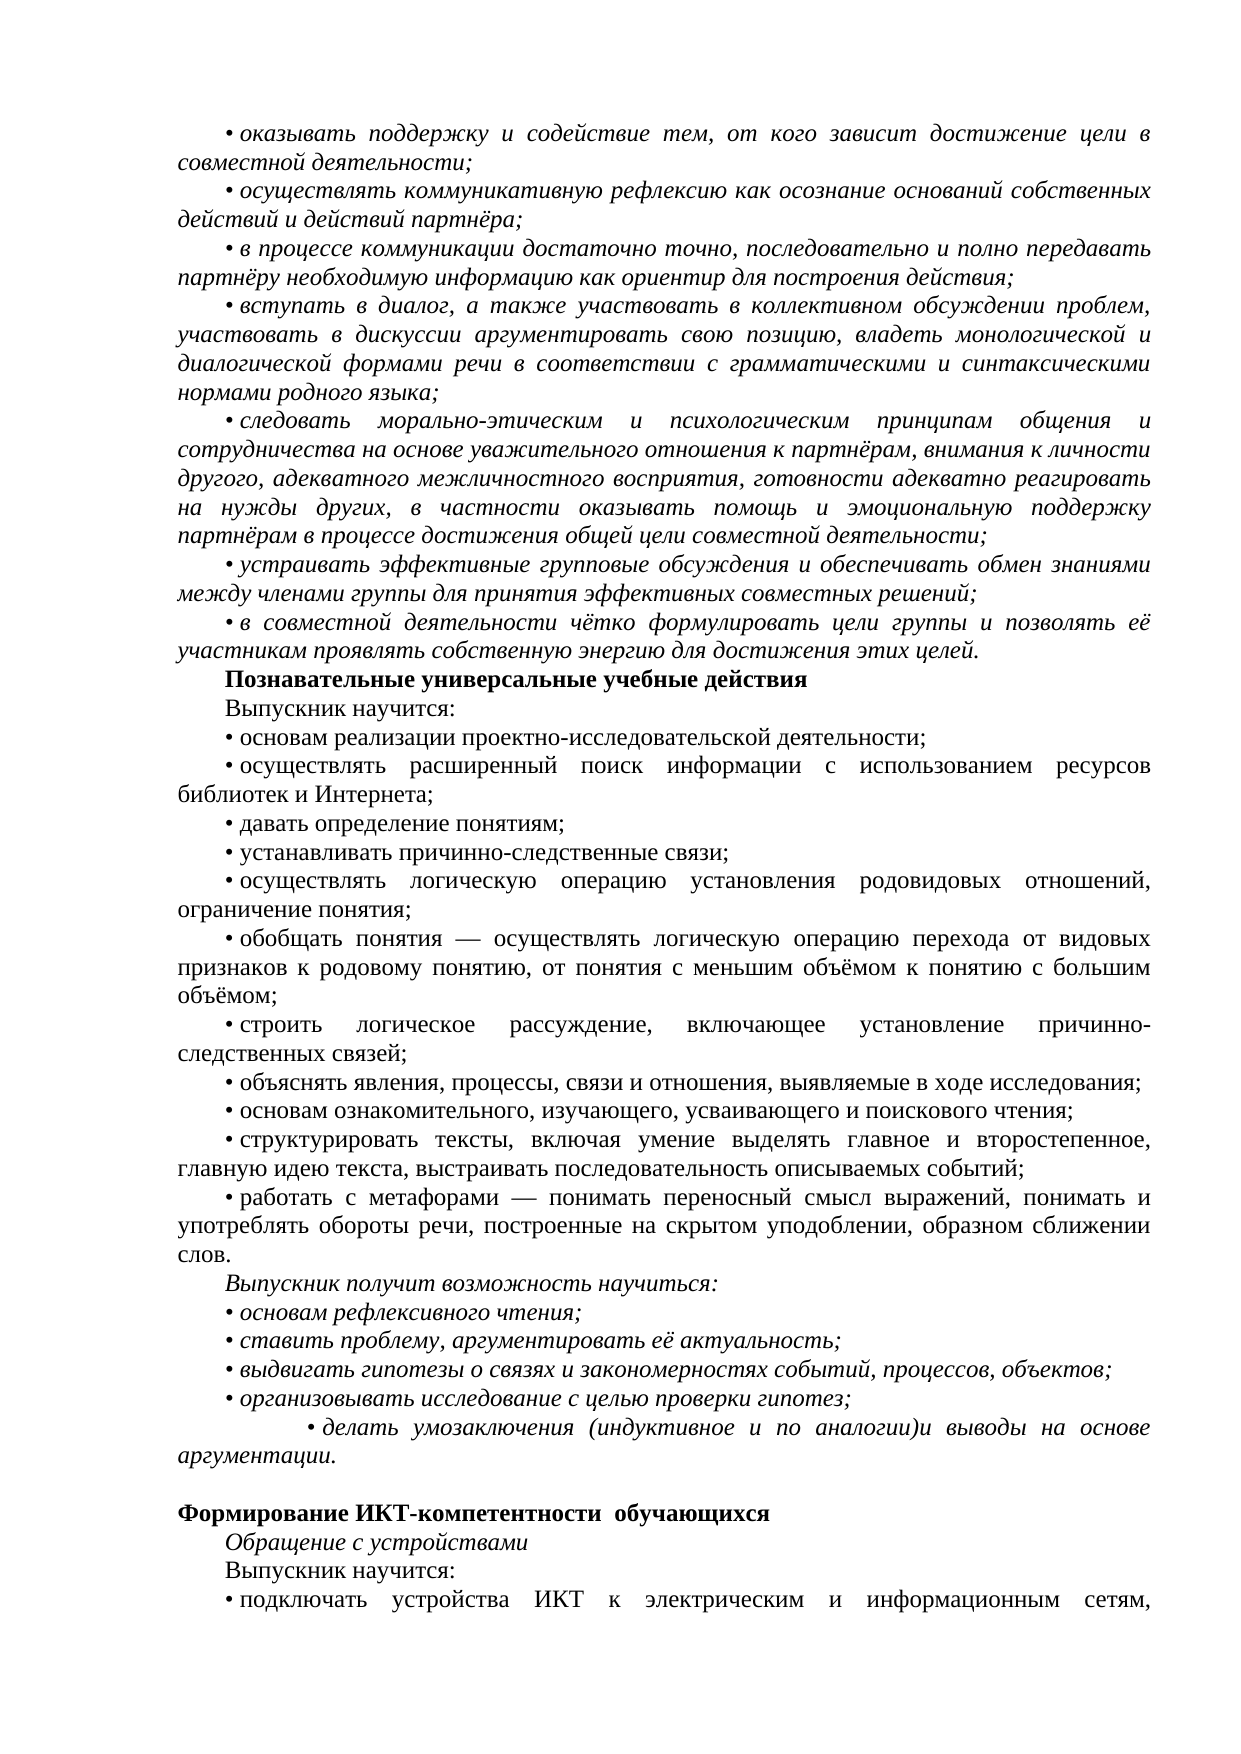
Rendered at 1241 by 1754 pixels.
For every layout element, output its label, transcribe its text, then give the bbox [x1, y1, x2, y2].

text • организовывать исследование с целью проверки гипотез; [177, 1383, 1152, 1412]
text • объяснять явления, процессы, связи и отношения, выявляемые в ходе исследования; [177, 1067, 1152, 1096]
text • основам рефлексивного чтения; [177, 1297, 1152, 1326]
text • устраивать эффективные групповые обсуждения и обеспечивать обмен знаниями между членами группы для принятия эффективных совместных решений; [177, 549, 1152, 607]
text • в процессе коммуникации достаточно точно, последовательно и полно передавать партнёру необходимую информацию как ориентир для построения действия; [177, 233, 1152, 291]
text Познавательные универсальные учебные действия [177, 664, 1152, 693]
text • в совместной деятельности чётко формулировать цели группы и позволять её участникам проявлять собственную энергию для достижения этих целей. [177, 607, 1152, 664]
text Выпускник получит возможность научиться: [177, 1268, 1152, 1297]
text Формирование ИКТ-компетентности обучающихся [177, 1498, 1152, 1527]
text • выдвигать гипотезы о связях и закономерностях событий, процессов, объектов; [177, 1354, 1152, 1383]
text • оказывать поддержку и содействие тем, от кого зависит достижение цели в совместной деятельности; [177, 118, 1152, 176]
text • устанавливать причинно-следственные связи; [177, 837, 1152, 866]
text • строить логическое рассуждение, включающее установление причинно-следственных связей; [177, 1009, 1152, 1067]
text • основам реализации проектно-исследовательской деятельности; [177, 722, 1152, 751]
text Обращение с устройствами [177, 1527, 1152, 1556]
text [177, 1584, 1152, 1613]
text • обобщать понятия — осуществлять логическую операцию перехода от видовых признаков к родовому понятию, от понятия с меньшим объёмом к понятию с большим объёмом; [177, 923, 1152, 1009]
text • следовать морально-этическим и психологическим принципам общения и сотрудничества на основе уважительного отношения к партнёрам, внимания к личности другого, адекватного межличностного восприятия, готовности адекватно реагировать на нужды других, в частности оказывать помощь и эмоциональную поддержку партнёрам в процессе достижения общей цели совместной деятельности; [177, 406, 1152, 549]
text • давать определение понятиям; [177, 808, 1152, 837]
text Выпускник научится: [177, 693, 1152, 722]
text Выпускник научится: [177, 1556, 1152, 1584]
text • работать с метафорами — понимать переносный смысл выражений, понимать и употреблять обороты речи, построенные на скрытом уподоблении, образном сближении слов. [177, 1182, 1152, 1268]
text • вступать в диалог, а также участвовать в коллективном обсуждении проблем, участвовать в дискуссии аргументировать свою позицию, владеть монологической и диалогической формами речи в соответствии с грамматическими и синтаксическими нормами родного языка; [177, 291, 1152, 406]
text • делать умозаключения (индуктивное и по аналогии)и выводы на основе аргументации. [177, 1412, 1152, 1469]
text • осуществлять коммуникативную рефлексию как осознание оснований собственных действий и действий партнёра; [177, 176, 1152, 233]
text • осуществлять логическую операцию установления родовидовых отношений, ограничение понятия; [177, 866, 1152, 923]
text • осуществлять расширенный поиск информации с использованием ресурсов библиотек и Интернета; [177, 751, 1152, 808]
text • структурировать тексты, включая умение выделять главное и второстепенное, главную идею текста, выстраивать последовательность описываемых событий; [177, 1124, 1152, 1182]
text • основам ознакомительного, изучающего, усваивающего и поискового чтения; [177, 1096, 1152, 1124]
text • ставить проблему, аргументировать её актуальность; [177, 1326, 1152, 1354]
